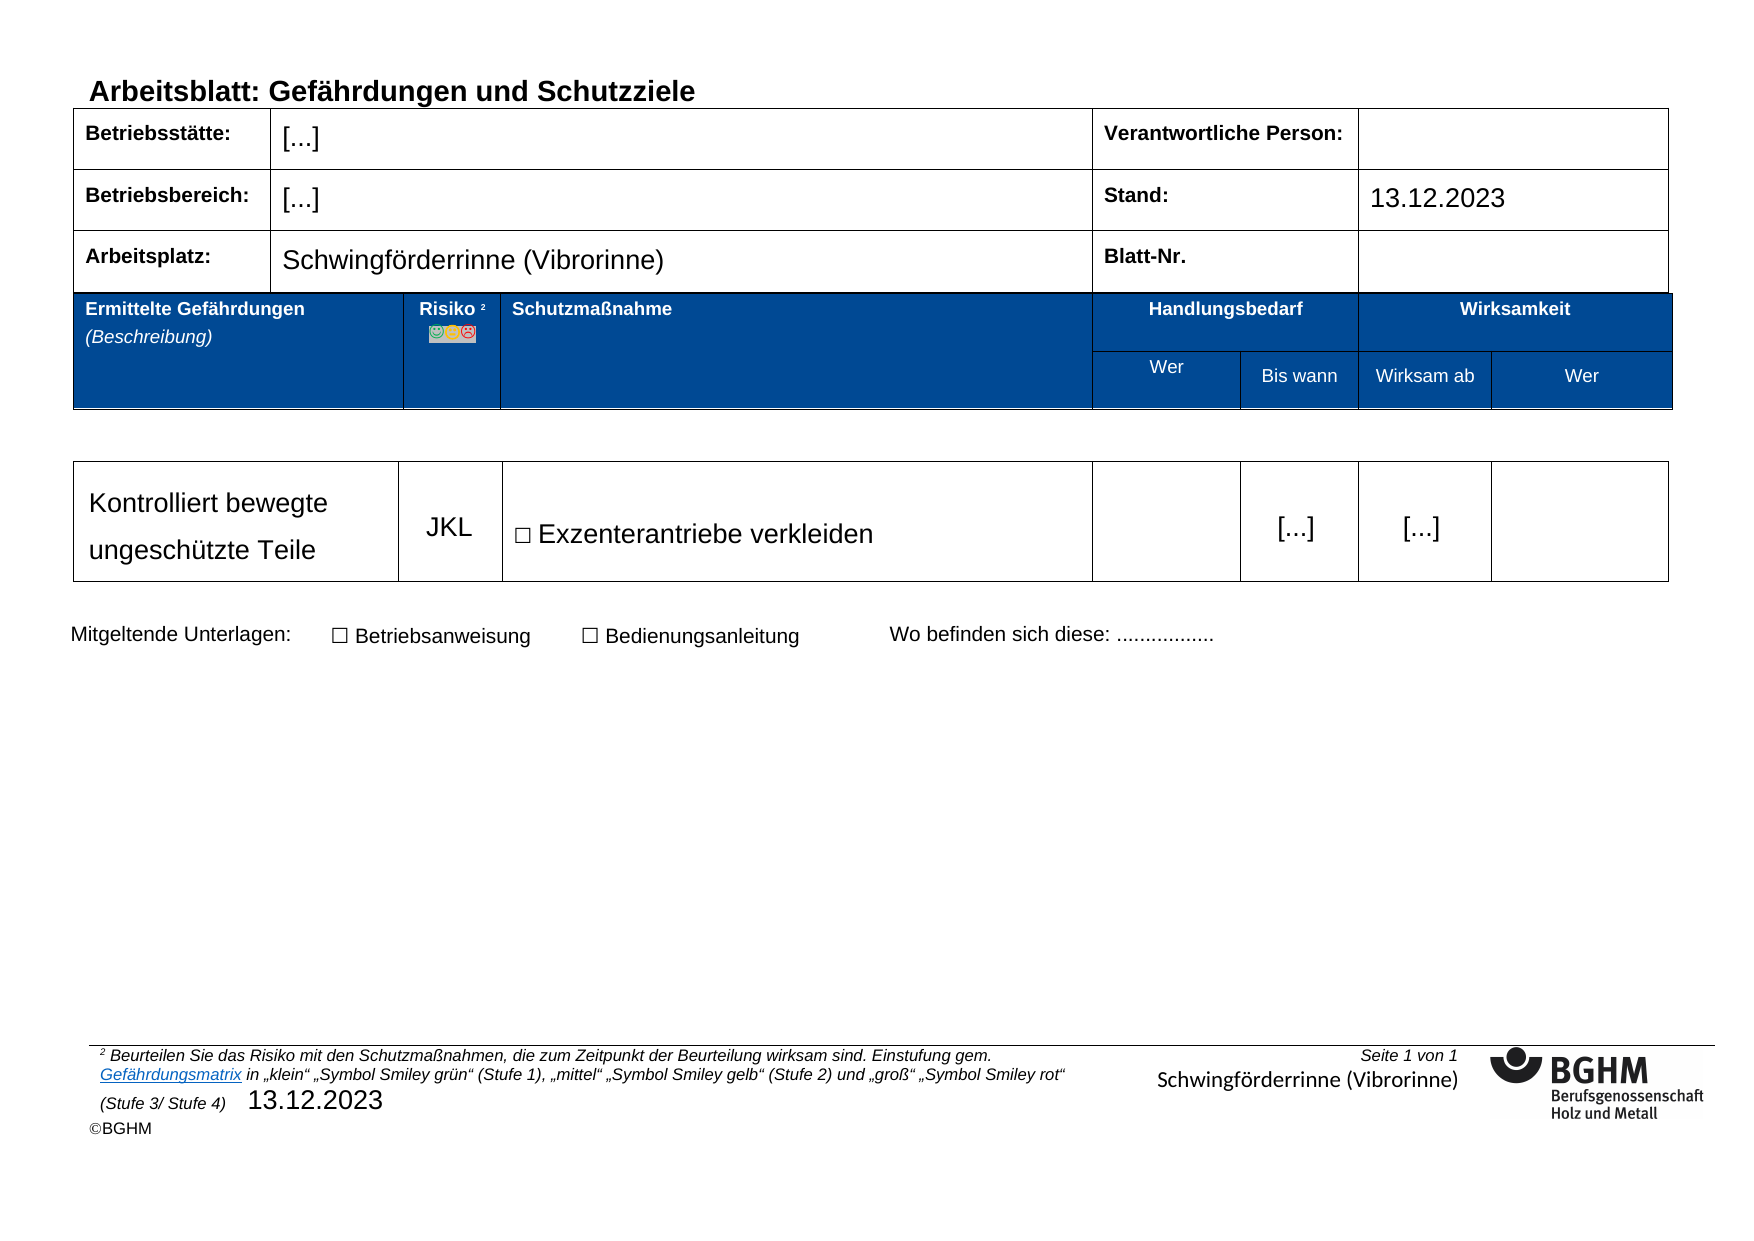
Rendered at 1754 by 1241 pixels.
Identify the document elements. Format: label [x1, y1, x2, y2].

picture [1490, 1047, 1704, 1119]
